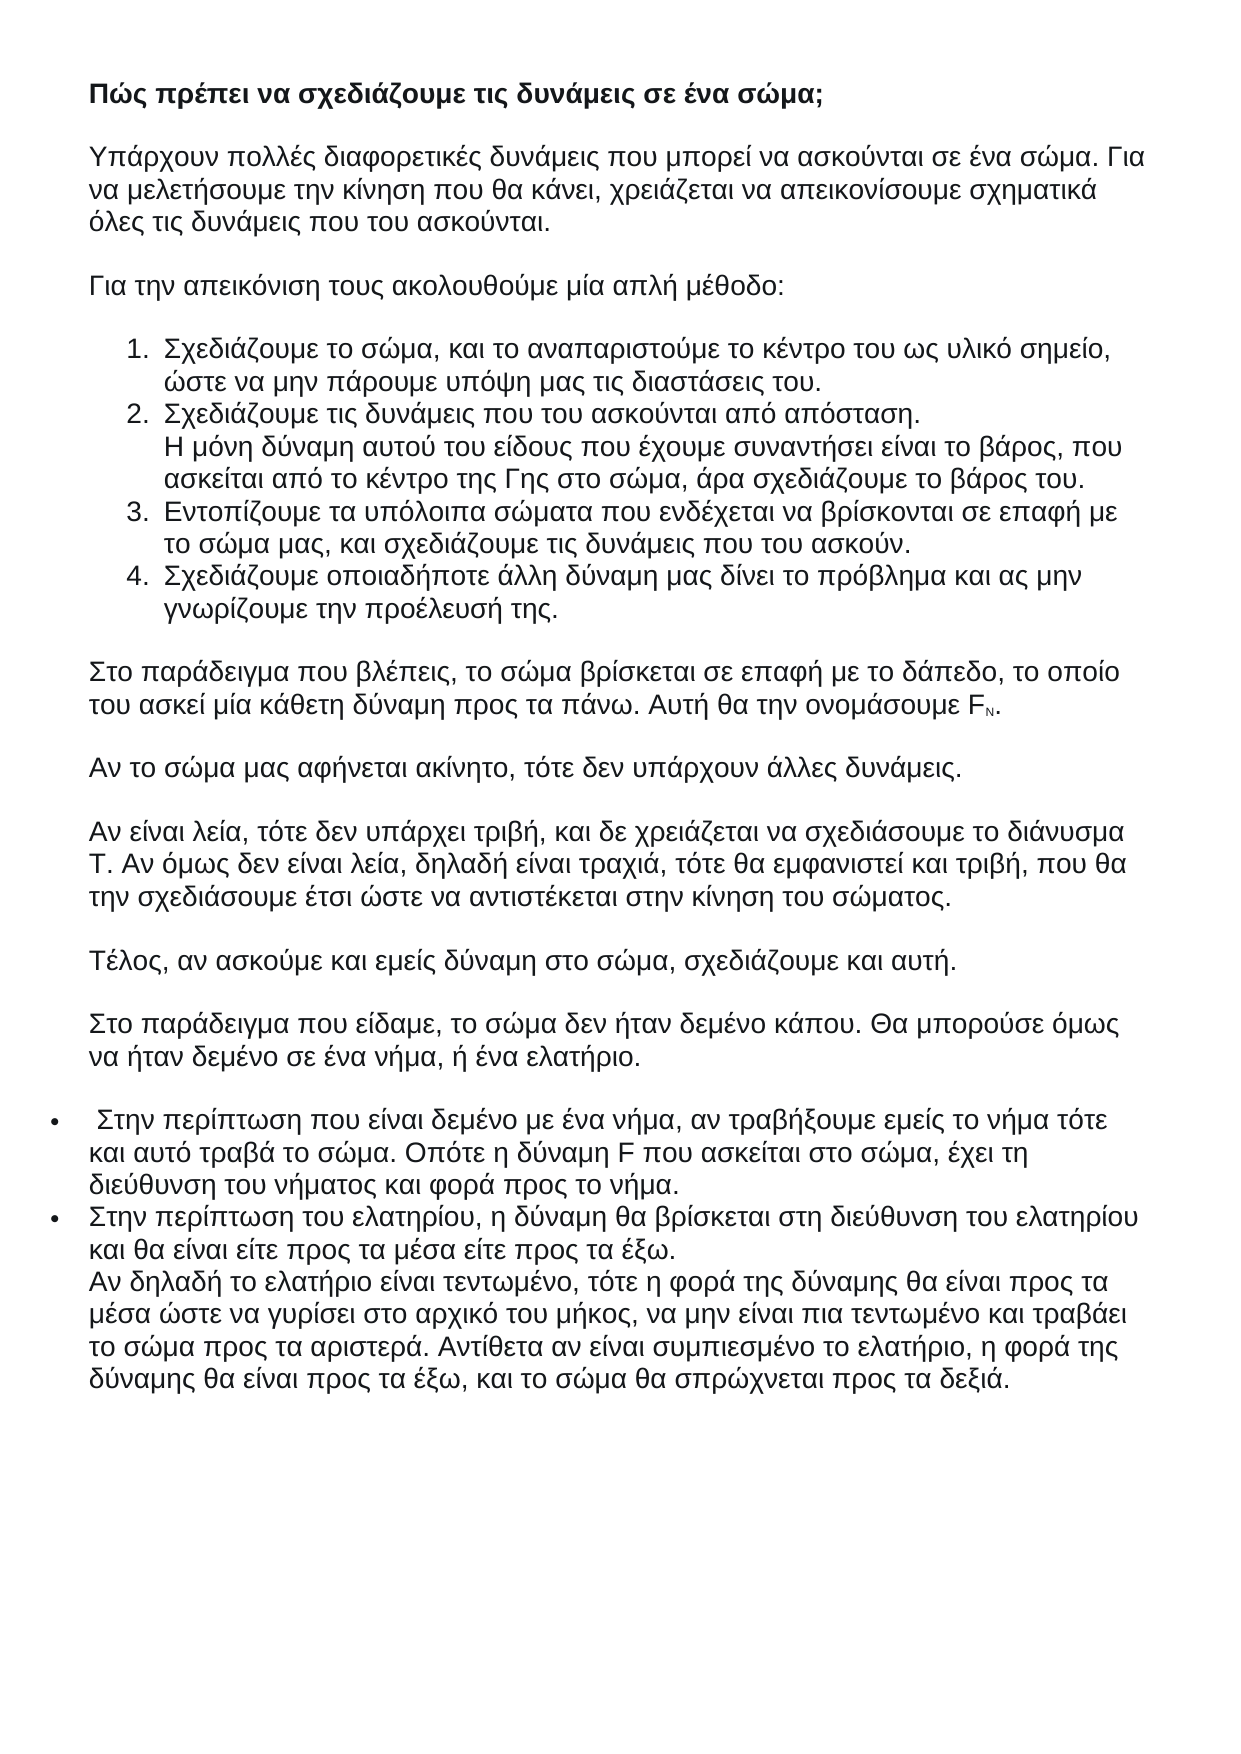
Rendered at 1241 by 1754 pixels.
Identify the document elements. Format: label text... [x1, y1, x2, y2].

text Στο παράδειγμα που βλέπεις, το σώμα βρίσκεται σε επαφή με το δάπεδο, το οποίο του ασκεί μία κάθετη δύναμη προς τα πάνω. Αυτή θα την ονομάσουμε FN. [89, 655, 1152, 720]
list Εντοπίζουμε τα υπόλοιπα σώματα που ενδέχεται να βρίσκονται σε επαφή με το σώμα μας, και σχεδιάζουμε τις δυνάμεις που του ασκούν. [126, 494, 1152, 559]
text Τέλος, αν ασκούμε και εμείς δύναμη στο σώμα, σχεδιάζουμε και αυτή. [89, 943, 1152, 976]
text Πώς πρέπει να σχεδιάζουμε τις δυνάμεις σε ένα σώμα; [89, 77, 1152, 109]
list Στην περίπτωση του ελατηρίου, η δύναμη θα βρίσκεται στη διεύθυνση του ελατηρίου και θα είναι είτε προς τα μέσα είτε προς τα έξω. Αν δηλαδή το ελατήριο είναι τεντωμένο, τότε η φορά της δύναμης θα είναι προς τα μέσα ώστε να γυρίσει στο αρχικό του μήκος, να μην είναι πια τεντωμένο και τραβάει το σώμα προς τα αριστερά. Αντίθετα αν είναι συμπιεσμένο το ελατήριο, η φορά της δύναμης θα είναι προς τα έξω, και το σώμα θα σπρώχνεται προς τα δεξιά. [51, 1200, 1152, 1395]
text Στο παράδειγμα που είδαμε, το σώμα δεν ήταν δεμένο κάπου. Θα μπορούσε όμως να ήταν δεμένο σε ένα νήμα, ή ένα ελατήριο. [89, 1007, 1152, 1072]
text Αν είναι λεία, τότε δεν υπάρχει τριβή, και δε χρειάζεται να σχεδιάσουμε το διάνυσμα Τ. Αν όμως δεν είναι λεία, δηλαδή είναι τραχιά, τότε θα εμφανιστεί και τριβή, που θα την σχεδιάσουμε έτσι ώστε να αντιστέκεται στην κίνηση του σώματος. [89, 815, 1152, 912]
list Σχεδιάζουμε τις δυνάμεις που του ασκούνται από απόσταση. Η μόνη δύναμη αυτού του είδους που έχουμε συναντήσει είναι το βάρος, που ασκείται από το κέντρο της Γης στο σώμα, άρα σχεδιάζουμε το βάρος του. [126, 397, 1152, 494]
text Για την απεικόνιση τους ακολουθούμε μία απλή μέθοδο: [89, 269, 1152, 301]
text Υπάρχουν πολλές διαφορετικές δυνάμεις που μπορεί να ασκούνται σε ένα σώμα. Για να μελετήσουμε την κίνηση που θα κάνει, χρειάζεται να απεικονίσουμε σχηματικά όλες τις δυνάμεις που του ασκούνται. [89, 140, 1152, 238]
list Σχεδιάζουμε το σώμα, και το αναπαριστούμε το κέντρο του ως υλικό σημείο, ώστε να μην πάρουμε υπόψη μας τις διαστάσεις του. [126, 332, 1152, 397]
list Στην περίπτωση που είναι δεμένο με ένα νήμα, αν τραβήξουμε εμείς το νήμα τότε και αυτό τραβά το σώμα. Οπότε η δύναμη F που ασκείται στο σώμα, έχει τη διεύθυνση του νήματος και φορά προς το νήμα. [51, 1103, 1152, 1200]
list Σχεδιάζουμε οποιαδήποτε άλλη δύναμη μας δίνει το πρόβλημα και ας μην γνωρίζουμε την προέλευσή της. [126, 559, 1152, 624]
text Αν το σώμα μας αφήνεται ακίνητο, τότε δεν υπάρχουν άλλες δυνάμεις. [89, 751, 1152, 784]
